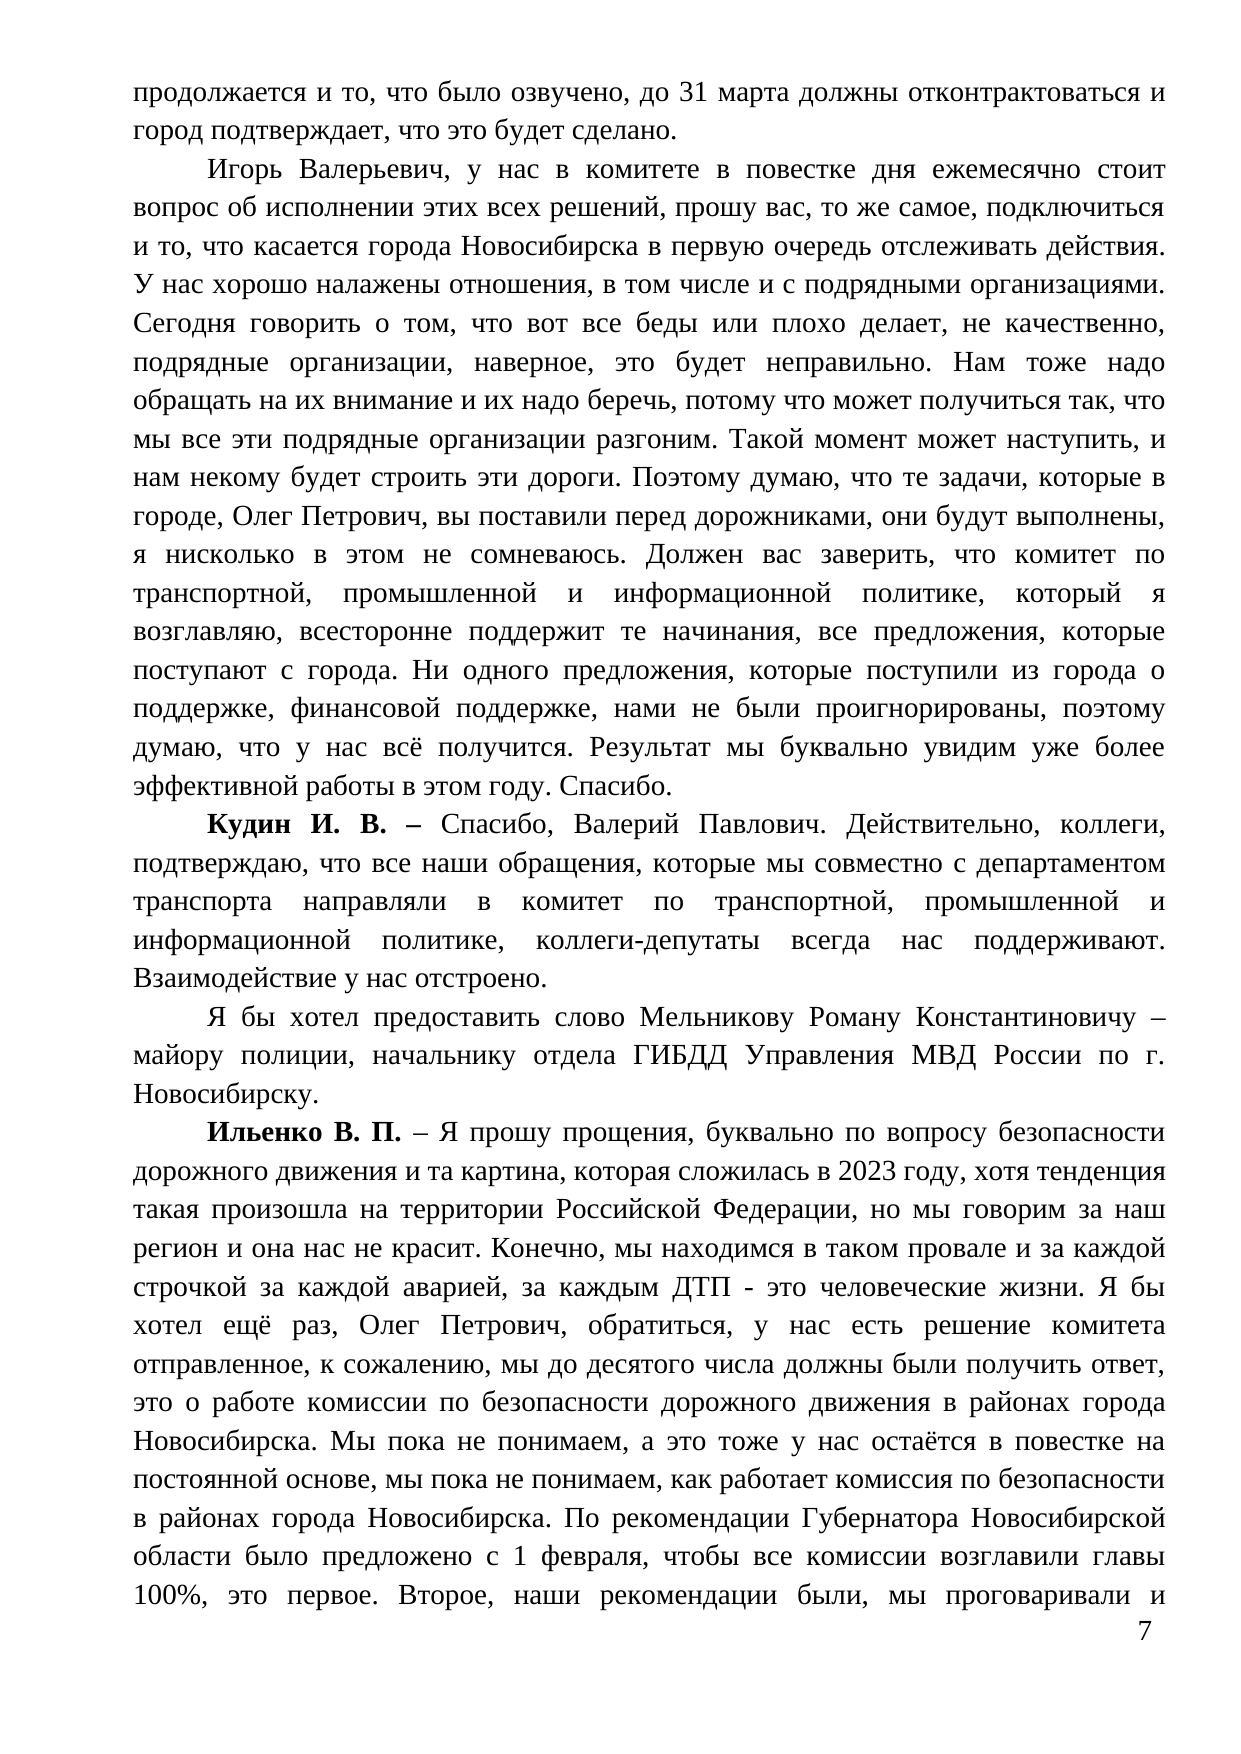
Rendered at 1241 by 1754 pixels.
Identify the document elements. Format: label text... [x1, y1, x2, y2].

list Я бы хотел предоставить слово Мельникову Роману Константиновичу – майору полиции, начальнику отдела ГИБДД Управления МВД России по г. Новосибирску. [133, 999, 1167, 1109]
list Игорь Валерьевич, у нас в комитете в повестке дня ежемесячно стоит вопрос об исполнении этих всех решений, прошу вас, то же самое, подключиться и то, что касается города Новосибирска в первую очередь отслеживать действия. У нас хорошо налажены отношения, в том числе и с подрядными организациями. Сегодня говорить о том, что вот все беды или плохо делает, не качественно, подрядные организации, наверное, это будет неправильно. Нам тоже надо обращать на их внимание и их надо беречь, потому что может получиться так, что мы все эти подрядные организации разгоним. Такой момент может наступить, и нам некому будет строить эти дороги. Поэтому думаю, что те задачи, которые в городе, Олег Петрович, вы поставили перед дорожниками, они будут выполнены, я нисколько в этом не сомневаюсь. Должен вас заверить, что комитет по транспортной, промышленной и информационной политике, который я возглавляю, всесторонне поддержит те начинания, все предложения, которые поступают с города. Ни одного предложения, которые поступили из города о поддержке, финансовой поддержке, нами не были проигнорированы, поэтому думаю, что у нас всё получится. Результат мы буквально увидим уже более эффективной работы в этом году. Спасибо. [133, 151, 1167, 801]
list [133, 1114, 1167, 1611]
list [133, 74, 1167, 146]
list Кудин И. В. – Спасибо, Валерий Павлович. Действительно, коллеги, подтверждаю, что все наши обращения, которые мы совместно с департаментом транспорта направляли в комитет по транспортной, промышленной и информационной политике, коллеги-депутаты всегда нас поддерживают. Взаимодействие у нас отстроено. [133, 806, 1167, 994]
